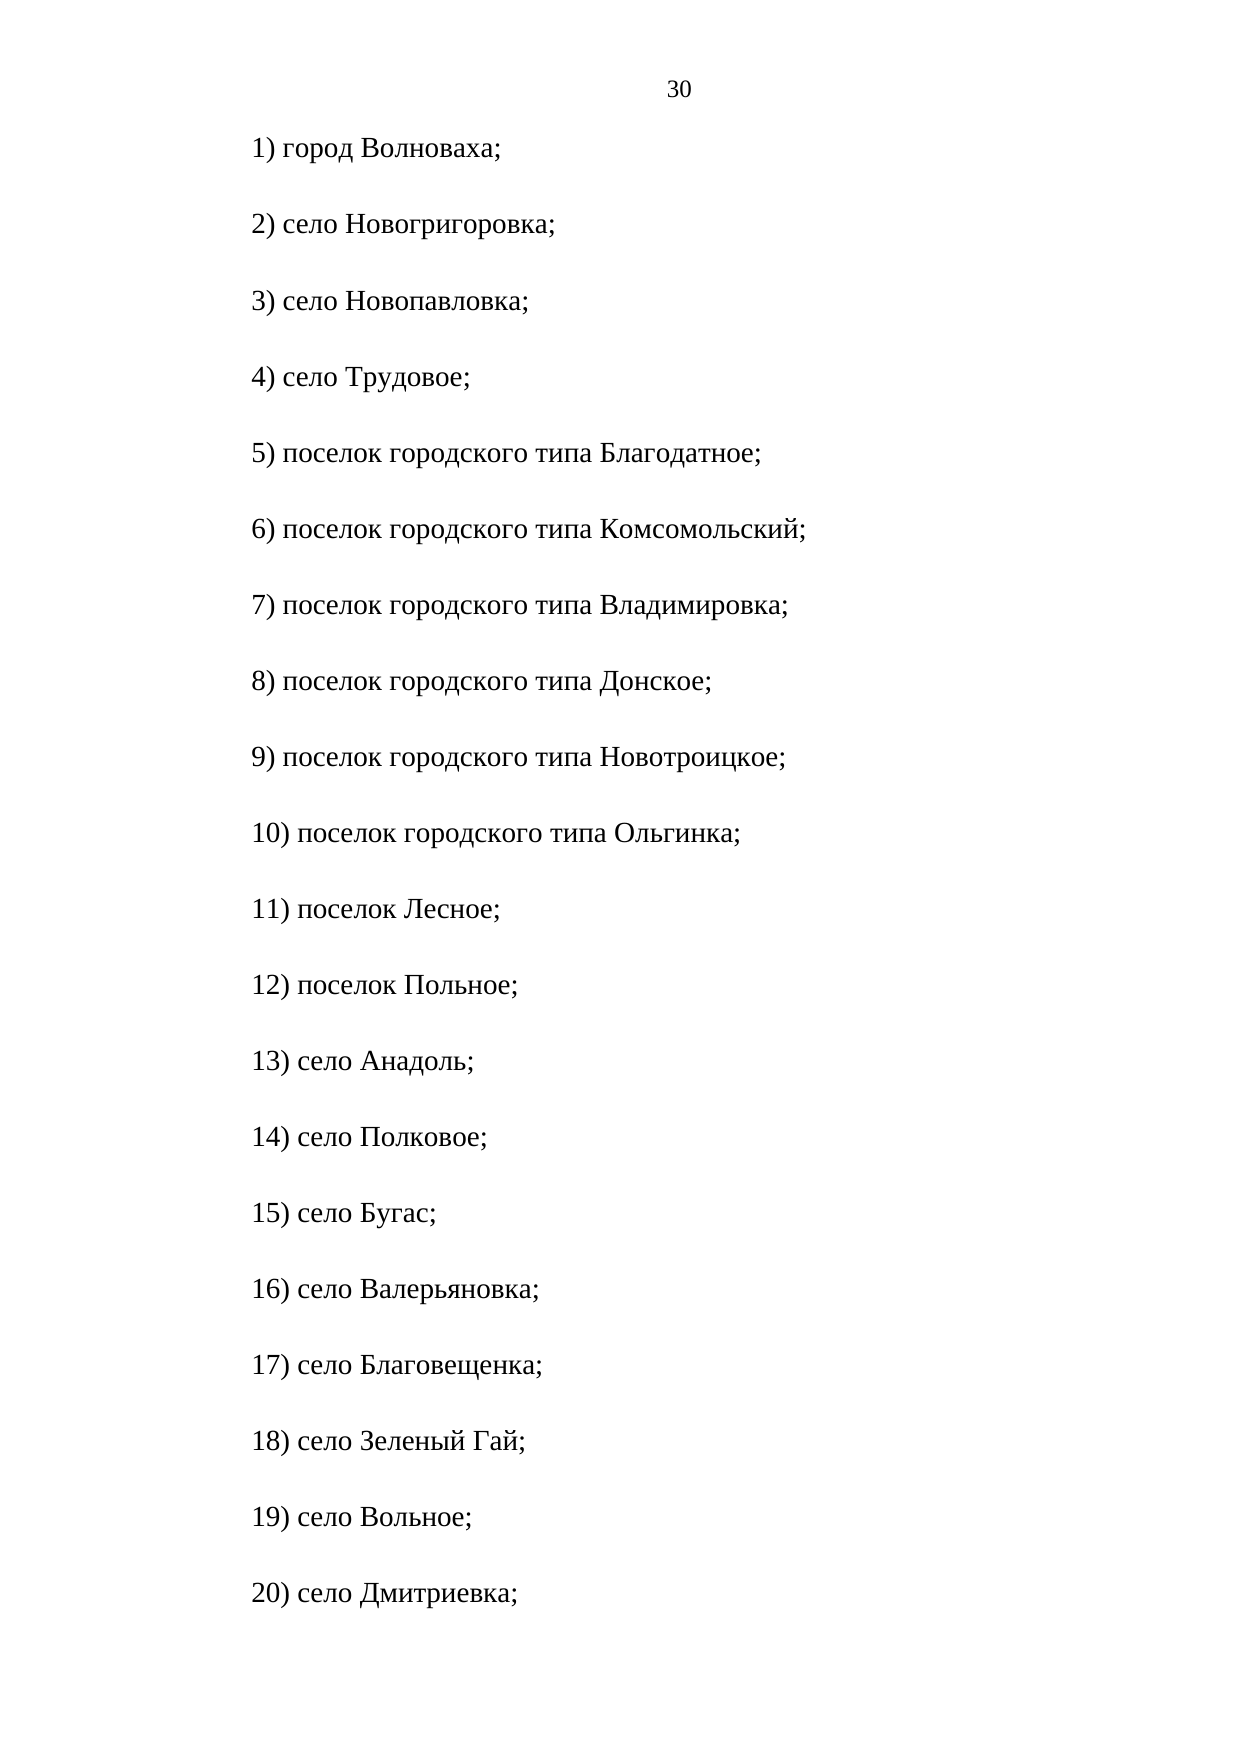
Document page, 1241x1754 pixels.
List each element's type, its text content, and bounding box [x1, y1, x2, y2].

text 15) село Бугас; [177, 1195, 1181, 1229]
text 11) поселок Лесное; [177, 891, 1181, 924]
text 9) поселок городского типа Новотроицкое; [177, 739, 1181, 772]
text 16) село Валерьяновка; [177, 1271, 1181, 1305]
text 17) село Благовещенка; [177, 1347, 1181, 1381]
text 12) поселок Польное; [177, 967, 1181, 1001]
text 18) село Зеленый Гай; [177, 1423, 1181, 1457]
text 4) село Трудовое; [177, 359, 1181, 392]
text 6) поселок городского типа Комсомольский; [177, 511, 1181, 544]
text 8) поселок городского типа Донское; [177, 663, 1181, 696]
text 7) поселок городского типа Владимировка; [177, 587, 1181, 620]
text 13) село Анадоль; [177, 1043, 1181, 1077]
text 5) поселок городского типа Благодатное; [177, 435, 1181, 468]
text 1) город Волноваха; [177, 131, 1181, 164]
text 10) поселок городского типа Ольгинка; [177, 815, 1181, 848]
text 19) село Вольное; [177, 1499, 1181, 1533]
text 20) село Дмитриевка; [177, 1575, 1181, 1609]
text 3) село Новопавловка; [177, 283, 1181, 316]
text 14) село Полковое; [177, 1119, 1181, 1153]
text 2) село Новогригоровка; [177, 207, 1181, 240]
